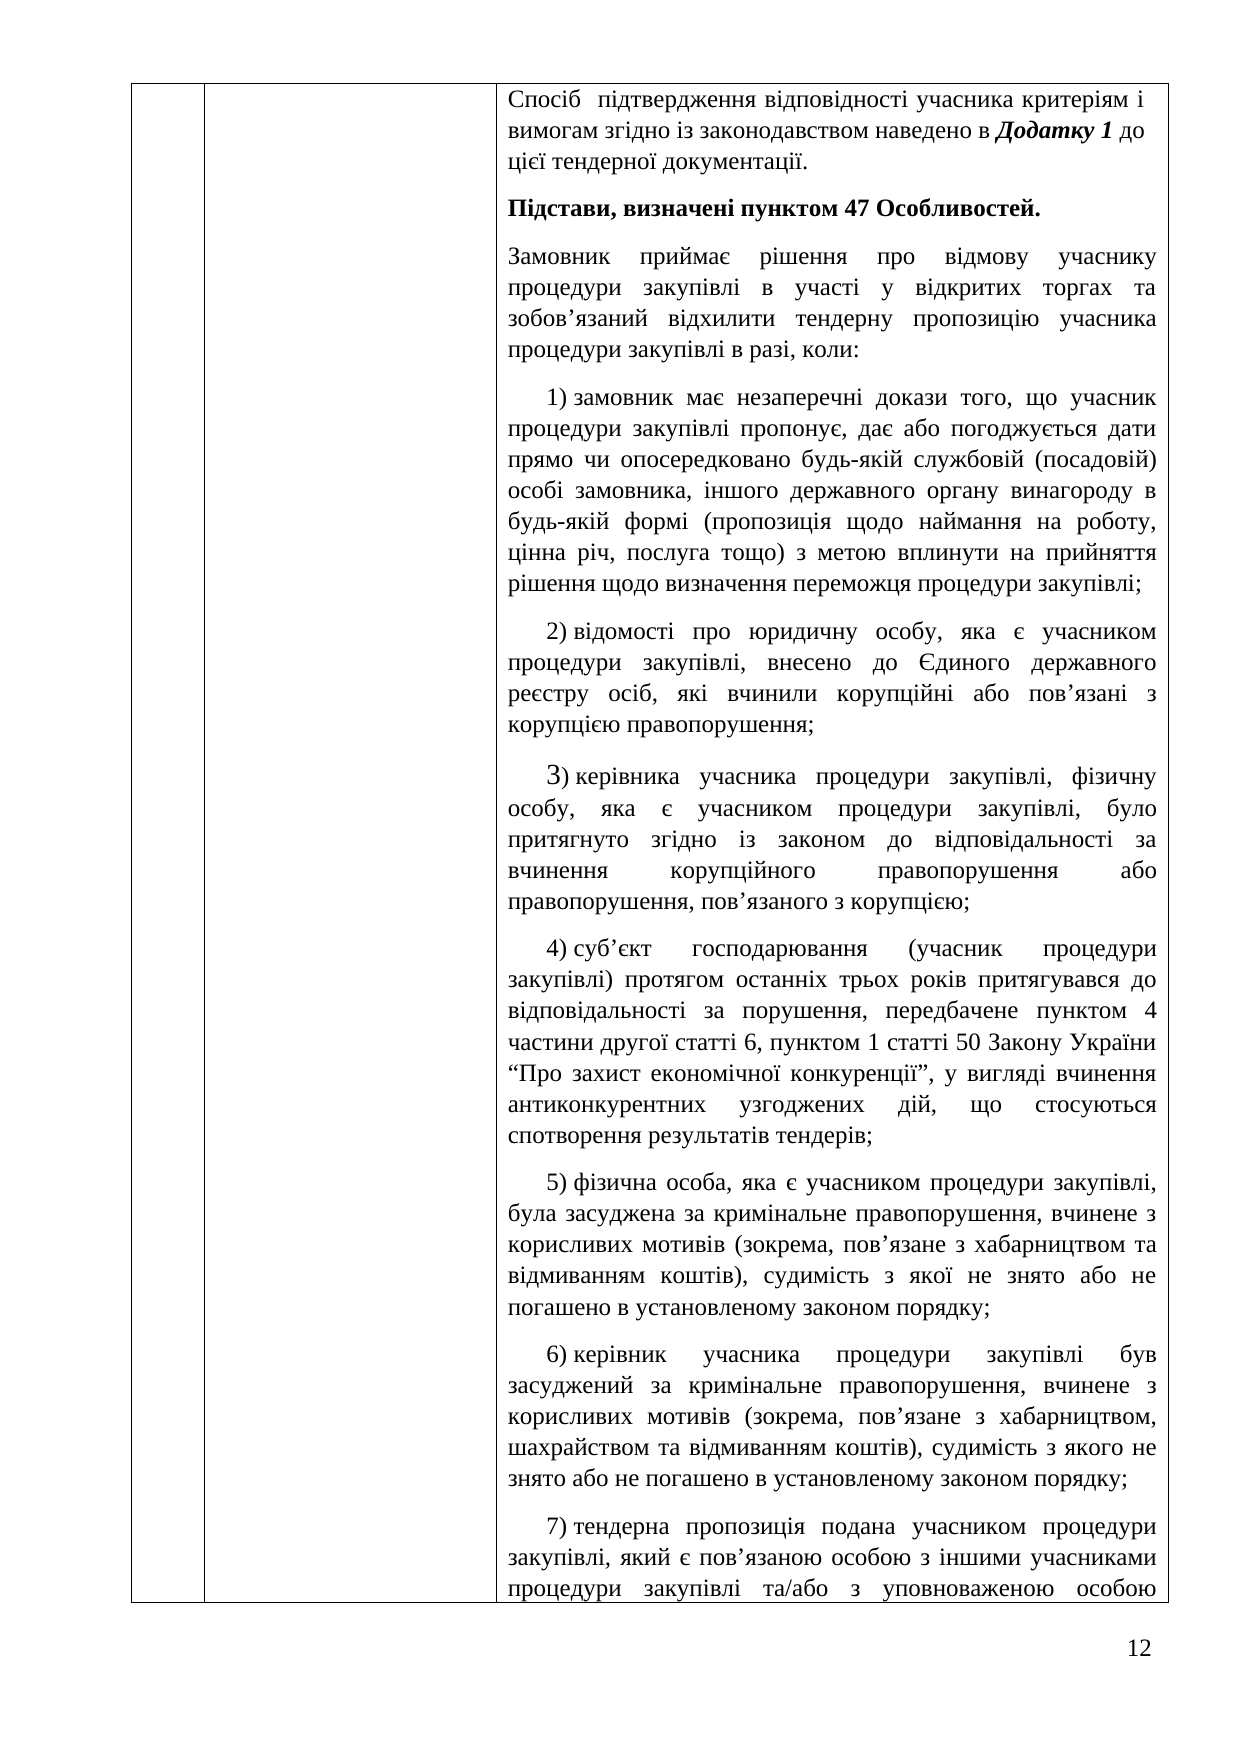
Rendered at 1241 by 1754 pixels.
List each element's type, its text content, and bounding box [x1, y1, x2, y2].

table_cell 5 [132, 84, 204, 1602]
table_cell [497, 84, 1168, 1602]
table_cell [205, 84, 496, 1602]
